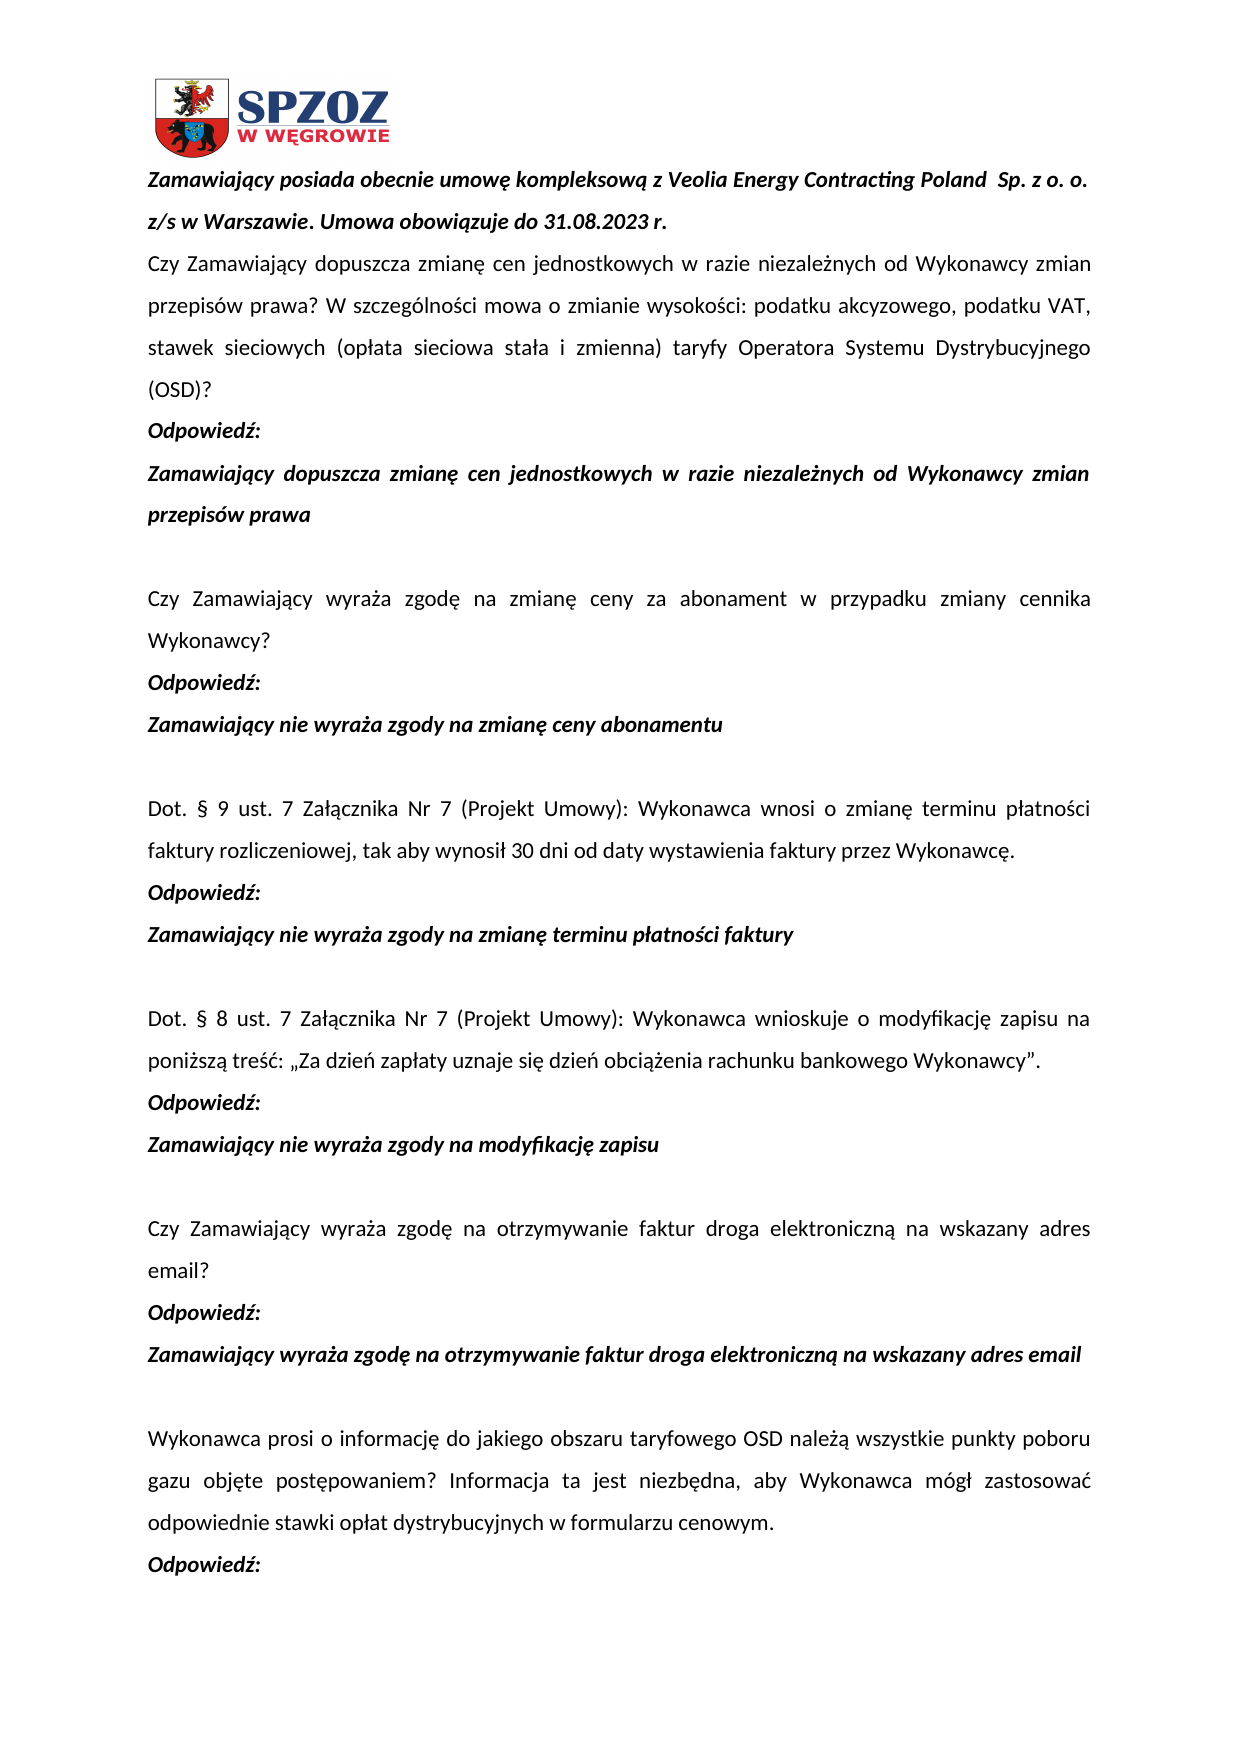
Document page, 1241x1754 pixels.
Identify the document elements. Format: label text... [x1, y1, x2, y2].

text Odpowiedź: [148, 1298, 1093, 1326]
text Odpowiedź: [148, 1088, 1093, 1116]
text Zamawiający nie wyraża zgody na modyfikację zapisu [148, 1130, 1093, 1158]
text Czy Zamawiający dopuszcza zmianę cen jednostkowych w razie niezależnych od Wykonawcy zmian przepisów prawa? W szczególności mowa o zmianie wysokości: podatku akcyzowego, podatku VAT, stawek sieciowych (opłata sieciowa stała i zmienna) taryfy Operatora Systemu Dystrybucyjnego (OSD)? [148, 249, 1093, 403]
text Zamawiający posiada obecnie umowę kompleksową z Veolia Energy Contracting Poland Sp. z o. o. z/s w Warszawie. Umowa obowiązuje do 31.08.2023 r. [148, 165, 1093, 235]
text Dot. § 9 ust. 7 Załącznika Nr 7 (Projekt Umowy): Wykonawca wnosi o zmianę terminu płatności faktury rozliczeniowej, tak aby wynosił 30 dni od daty wystawienia faktury przez Wykonawcę. [148, 794, 1093, 864]
text Dot. § 8 ust. 7 Załącznika Nr 7 (Projekt Umowy): Wykonawca wnioskuje o modyfikację zapisu na poniższą treść: „Za dzień zapłaty uznaje się dzień obciążenia rachunku bankowego Wykonawcy”. [148, 1004, 1093, 1074]
text Odpowiedź: [148, 417, 1093, 445]
text Wykonawca prosi o informację do jakiego obszaru taryfowego OSD należą wszystkie punkty poboru gazu objęte postępowaniem? Informacja ta jest niezbędna, aby Wykonawca mógł zastosować odpowiednie stawki opłat dystrybucyjnych w formularzu cenowym. [148, 1424, 1093, 1536]
text Odpowiedź: [148, 878, 1093, 906]
text Zamawiający dopuszcza zmianę cen jednostkowych w razie niezależnych od Wykonawcy zmian przepisów prawa [148, 459, 1093, 529]
text Czy Zamawiający wyraża zgodę na otrzymywanie faktur droga elektroniczną na wskazany adres email? [148, 1214, 1093, 1284]
text Zamawiający wyraża zgodę na otrzymywanie faktur droga elektroniczną na wskazany adres email [148, 1340, 1093, 1368]
text Zamawiający nie wyraża zgody na zmianę terminu płatności faktury [148, 920, 1093, 948]
picture [147, 73, 400, 165]
text Zamawiający nie wyraża zgody na zmianę ceny abonamentu [148, 711, 1093, 738]
text Czy Zamawiający wyraża zgodę na zmianę ceny za abonament w przypadku zmiany cennika Wykonawcy? [148, 584, 1093, 654]
text Odpowiedź: [148, 1550, 1093, 1578]
text Odpowiedź: [148, 668, 1093, 697]
